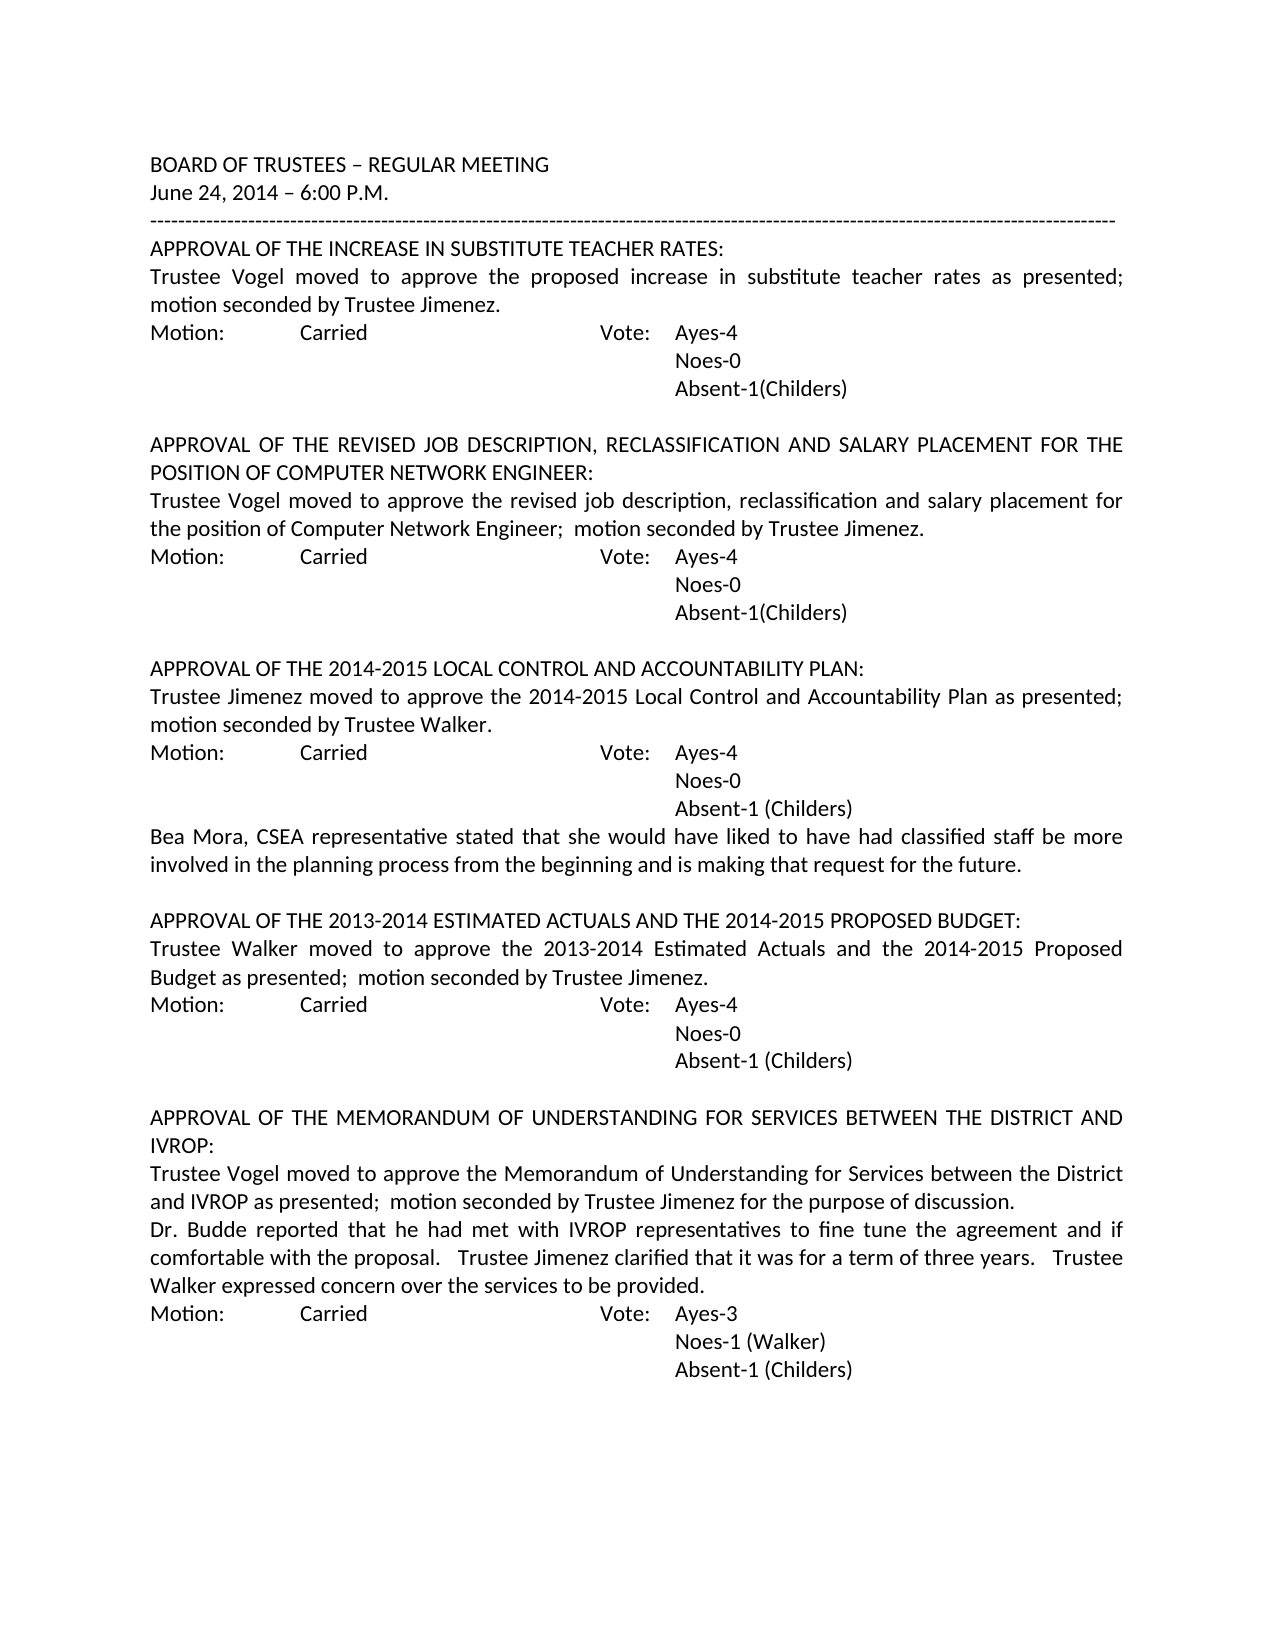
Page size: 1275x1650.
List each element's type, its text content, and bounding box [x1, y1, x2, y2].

text APPROVAL OF THE 2013-2014 ESTIMATED ACTUALS AND THE 2014-2015 PROPOSED BUDGET: [150, 907, 1125, 934]
text Absent-1 (Childers) [150, 1047, 1125, 1075]
text ------------------------------------------------------------------------------------------------------------------------------------------ [150, 206, 1125, 234]
text Trustee Jimenez moved to approve the 2014-2015 Local Control and Accountability Plan as presented; motion seconded by Trustee Walker. [150, 682, 1125, 738]
text Motion: Carried Vote: Ayes-3 [150, 1299, 1125, 1327]
text Dr. Budde reported that he had met with IVROP representatives to fine tune the agreement and if comfortable with the proposal. Trustee Jimenez clarified that it was for a term of three years. Trustee Walker expressed concern over the services to be provided. [150, 1215, 1125, 1299]
text Absent-1(Childers) [150, 374, 1125, 402]
text Noes-0 [150, 346, 1125, 374]
text Trustee Vogel moved to approve the revised job description, reclassification and salary placement for the position of Computer Network Engineer; motion seconded by Trustee Jimenez. [150, 486, 1125, 542]
text Noes-0 [150, 1019, 1125, 1047]
text Motion: Carried Vote: Ayes-4 [150, 542, 1125, 570]
text Trustee Walker moved to approve the 2013-2014 Estimated Actuals and the 2014-2015 Proposed Budget as presented; motion seconded by Trustee Jimenez. [150, 934, 1125, 991]
text Noes-0 [150, 766, 1125, 794]
text APPROVAL OF THE INCREASE IN SUBSTITUTE TEACHER RATES: [150, 234, 1125, 262]
text Noes-1 (Walker) [150, 1327, 1125, 1355]
text APPROVAL OF THE 2014-2015 LOCAL CONTROL AND ACCOUNTABILITY PLAN: [150, 654, 1125, 682]
text Trustee Vogel moved to approve the Memorandum of Understanding for Services between the District and IVROP as presented; motion seconded by Trustee Jimenez for the purpose of discussion. [150, 1159, 1125, 1215]
text Absent-1 (Childers) [150, 1355, 1125, 1383]
text June 24, 2014 – 6:00 P.M. [150, 178, 1125, 206]
text Noes-0 [150, 570, 1125, 598]
text Bea Mora, CSEA representative stated that she would have liked to have had classified staff be more involved in the planning process from the beginning and is making that request for the future. [150, 822, 1125, 878]
text BOARD OF TRUSTEES – REGULAR MEETING [150, 150, 1125, 178]
text Absent-1 (Childers) [150, 794, 1125, 822]
text Motion: Carried Vote: Ayes-4 [150, 738, 1125, 766]
text Absent-1(Childers) [150, 598, 1125, 626]
text Motion: Carried Vote: Ayes-4 [150, 991, 1125, 1019]
text Trustee Vogel moved to approve the proposed increase in substitute teacher rates as presented; motion seconded by Trustee Jimenez. [150, 262, 1125, 318]
text APPROVAL OF THE REVISED JOB DESCRIPTION, RECLASSIFICATION AND SALARY PLACEMENT FOR THE POSITION OF COMPUTER NETWORK ENGINEER: [150, 430, 1125, 486]
text APPROVAL OF THE MEMORANDUM OF UNDERSTANDING FOR SERVICES BETWEEN THE DISTRICT AND IVROP: [150, 1103, 1125, 1159]
text Motion: Carried Vote: Ayes-4 [150, 318, 1125, 346]
